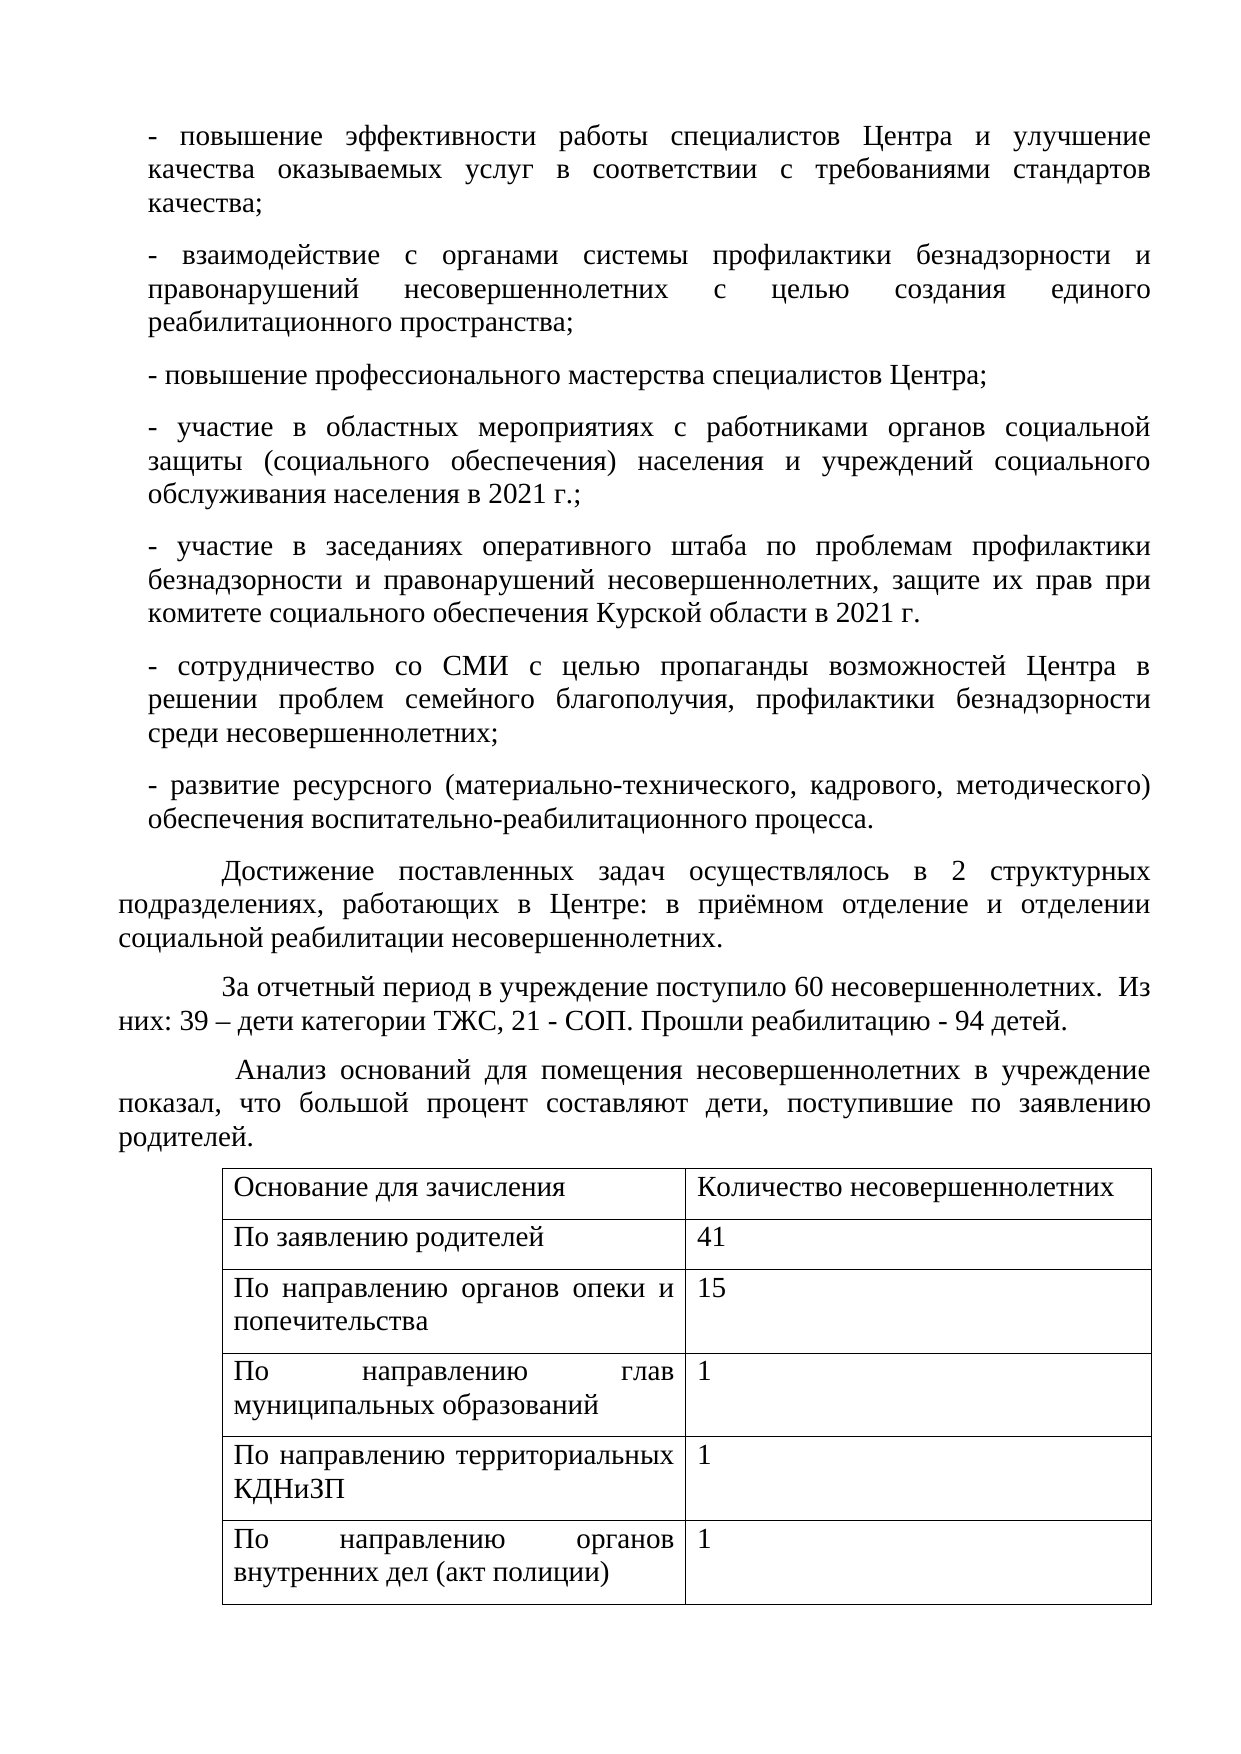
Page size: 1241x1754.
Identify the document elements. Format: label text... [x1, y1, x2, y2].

table_cell 15 [686, 1270, 1151, 1352]
table_cell 1 [686, 1354, 1151, 1436]
table_cell 41 [686, 1220, 1151, 1269]
table_header Количество несовершеннолетних [686, 1169, 1151, 1218]
table_cell По направлению территориальных КДНиЗП [223, 1437, 685, 1520]
table_cell По заявлению родителей [223, 1220, 685, 1269]
text - участие в областных мероприятиях с работниками органов социальной защиты (социального обеспечения) населения и учреждений социального обслуживания населения в 2021 г.; [148, 409, 1152, 510]
table_cell По направлению глав муниципальных образований [223, 1354, 685, 1436]
text - взаимодействие с органами системы профилактики безнадзорности и правонарушений несовершеннолетних с целью создания единого реабилитационного пространства; [148, 237, 1152, 338]
text Достижение поставленных задач осуществлялось в 2 структурных подразделениях, работающих в Центре: в приёмном отделение и отделении социальной реабилитации несовершеннолетних. [118, 853, 1152, 954]
text - повышение эффективности работы специалистов Центра и улучшение качества оказываемых услуг в соответствии с требованиями стандартов качества; [148, 118, 1152, 219]
table_header Основание для зачисления [223, 1169, 685, 1218]
text За отчетный период в учреждение поступило 60 несовершеннолетних. Из них: 39 – дети категории ТЖС, 21 - СОП. Прошли реабилитацию - 94 детей. [118, 969, 1152, 1036]
text Анализ оснований для помещения несовершеннолетних в учреждение показал, что большой процент составляют дети, поступившие по заявлению родителей. [118, 1052, 1152, 1153]
table_cell По направлению органов внутренних дел (акт полиции) [223, 1521, 685, 1604]
table_cell По направлению органов опеки и попечительства [223, 1270, 685, 1352]
table_cell 1 [686, 1521, 1151, 1604]
text - повышение профессионального мастерства специалистов Центра; [148, 357, 1152, 390]
table_cell 1 [686, 1437, 1151, 1520]
text - сотрудничество со СМИ с целью пропаганды возможностей Центра в решении проблем семейного благополучия, профилактики безнадзорности среди несовершеннолетних; [148, 648, 1152, 748]
text - участие в заседаниях оперативного штаба по проблемам профилактики безнадзорности и правонарушений несовершеннолетних, защите их прав при комитете социального обеспечения Курской области в 2021 г. [148, 528, 1152, 629]
text - развитие ресурсного (материально-технического, кадрового, методического) обеспечения воспитательно-реабилитационного процесса. [148, 767, 1152, 834]
